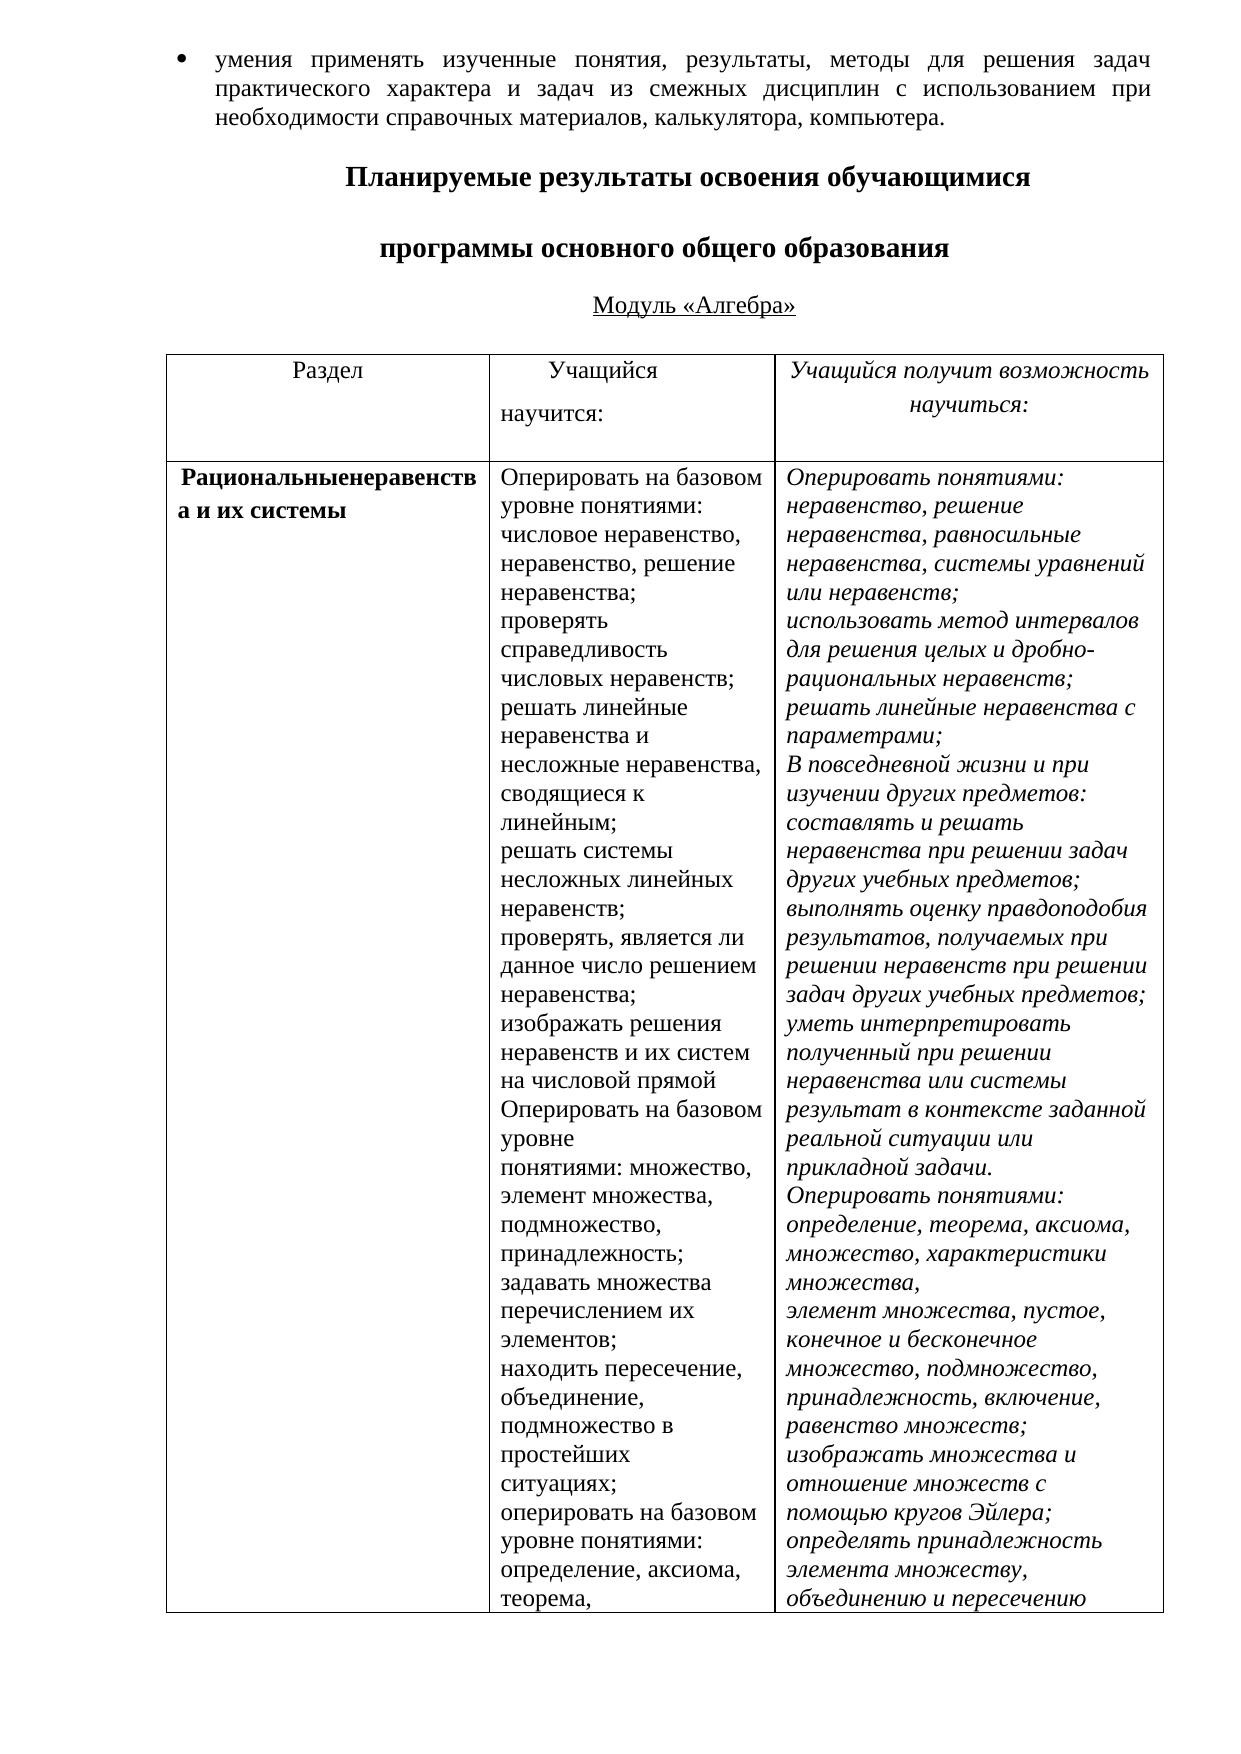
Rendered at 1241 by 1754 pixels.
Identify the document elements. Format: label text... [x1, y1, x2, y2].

text программы основного общего образования [177, 231, 1152, 264]
text Планируемые результаты освоения обучающимися [177, 159, 1152, 193]
table_header Раздел [167, 355, 489, 461]
list умения применять изученные понятия, результаты, методы для решения задач практического характера и задач из смежных дисциплин с использованием при необходимости справочных материалов, калькулятора, компьютера. [177, 44, 1152, 131]
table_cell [167, 462, 489, 1612]
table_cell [490, 462, 774, 1612]
table_header Учащийся получит возможность научиться: [776, 355, 1163, 461]
text Модуль «Алгебра» [236, 290, 1152, 319]
table_header Учащийся научится: [490, 355, 774, 461]
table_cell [776, 462, 1163, 1612]
